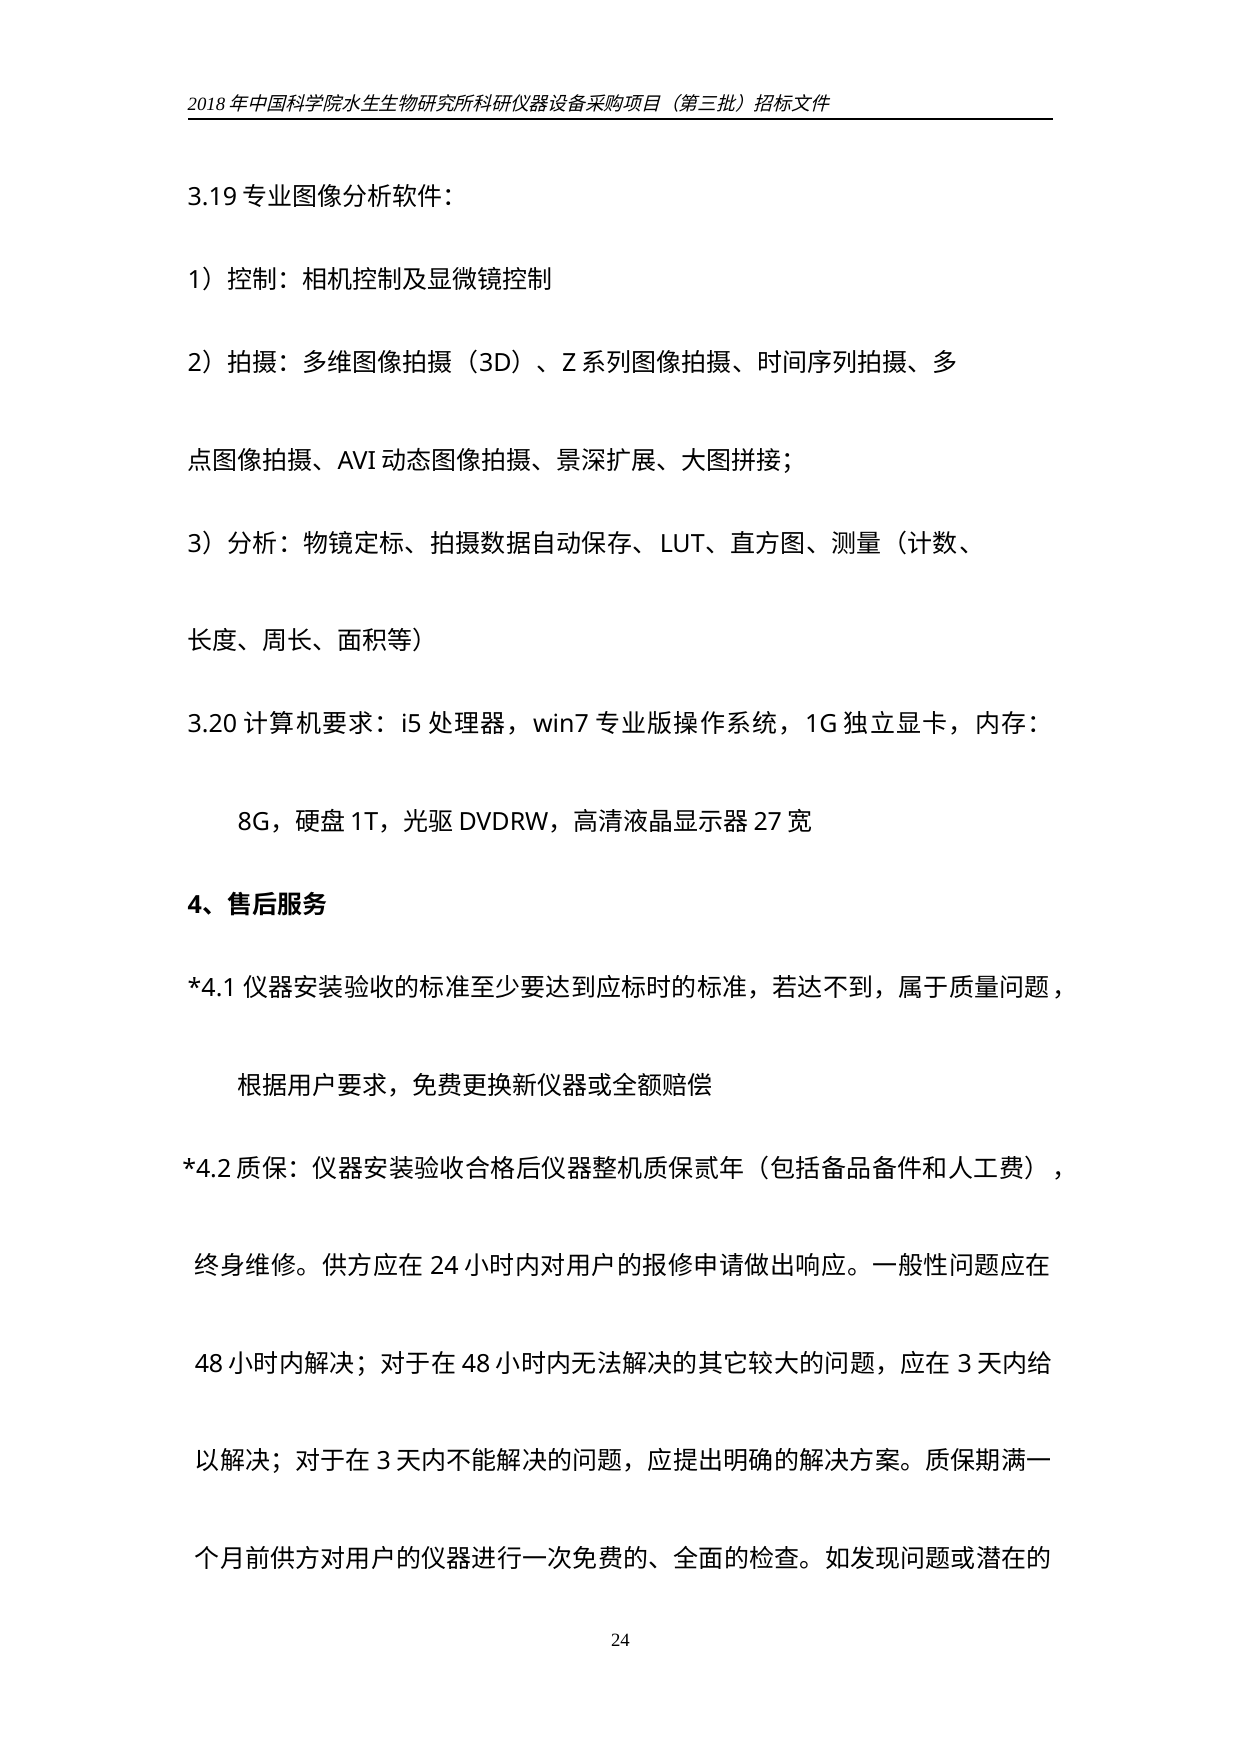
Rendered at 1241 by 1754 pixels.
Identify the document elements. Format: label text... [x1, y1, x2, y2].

text 3.19专业图像分析软件： [187, 162, 959, 227]
text 2）拍摄：多维图像拍摄（3D）、Z系列图像拍摄、时间序列拍摄、多点图像拍摄、AVI动态图像拍摄、景深扩展、大图拼接； [187, 328, 959, 491]
text *4.1 仪器安装验收的标准至少要达到应标时的标准，若达不到，属于质量问题，根据用户要求，免费更换新仪器或全额赔偿 [187, 953, 1053, 1116]
text 3）分析：物镜定标、拍摄数据自动保存、LUT、直方图、测量（计数、长度、周长、面积等） [187, 509, 959, 671]
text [182, 1134, 1053, 1589]
text 4、售后服务 [187, 870, 1053, 935]
text 1）控制：相机控制及显微镜控制 [187, 245, 959, 310]
text 3.20计算机要求：i5处理器，win7专业版操作系统，1G独立显卡，内存：8G，硬盘1T，光驱DVDRW，高清液晶显示器27宽 [187, 689, 1053, 852]
